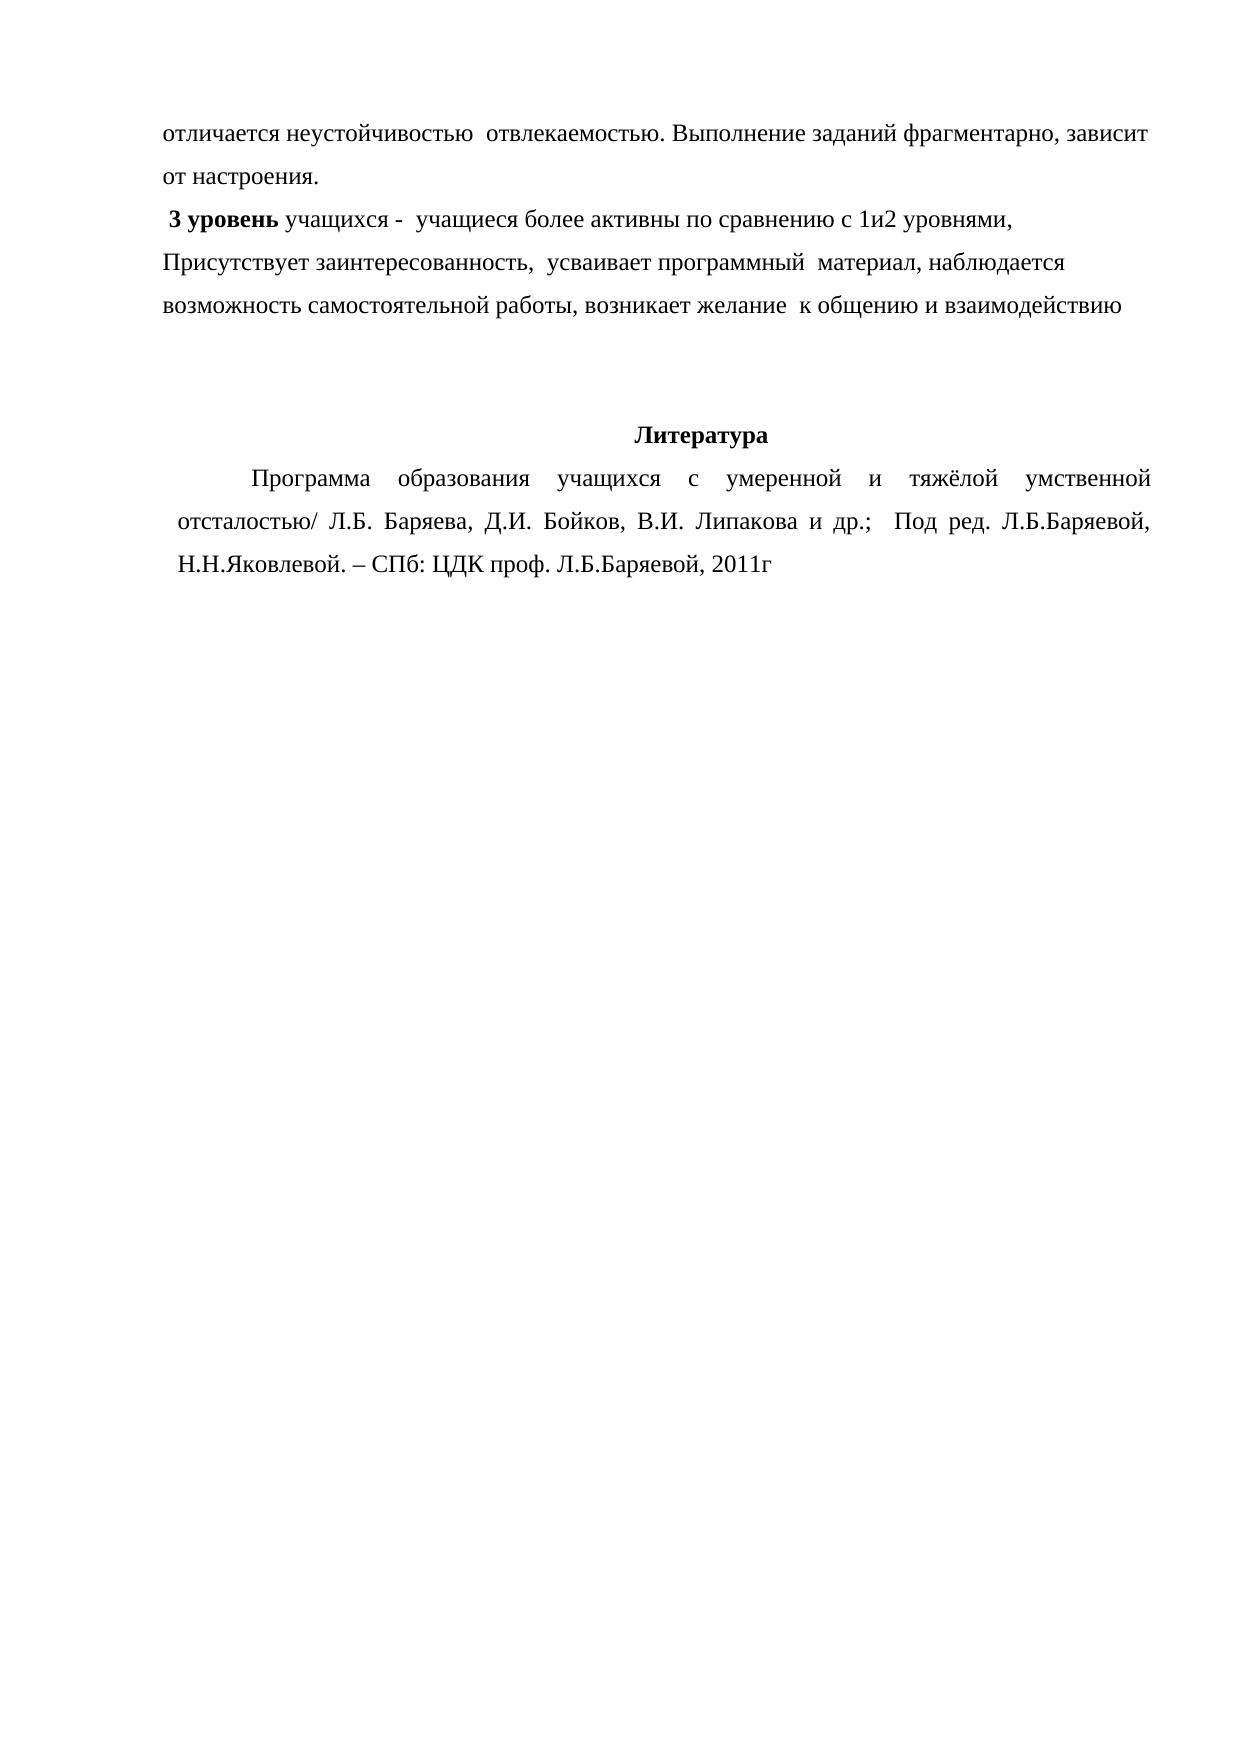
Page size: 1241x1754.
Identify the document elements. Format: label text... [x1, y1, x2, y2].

text Программа образования учащихся с умеренной и тяжёлой умственной отсталостью/ Л.Б. Баряева, Д.И. Бойков, В.И. Липакова и др.; Под ред. Л.Б.Баряевой, Н.Н.Яковлевой. – СПб: ЦДК проф. Л.Б.Баряевой, 2011г [177, 463, 1152, 578]
text 3 уровень учащихся - учащиеся более активны по сравнению с 1и2 уровнями, Присутствует заинтересованность, усваивает программный материал, наблюдается возможность самостоятельной работы, возникает желание к общению и взаимодействию [162, 204, 1152, 319]
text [162, 118, 1152, 190]
text Литература [177, 420, 1152, 449]
